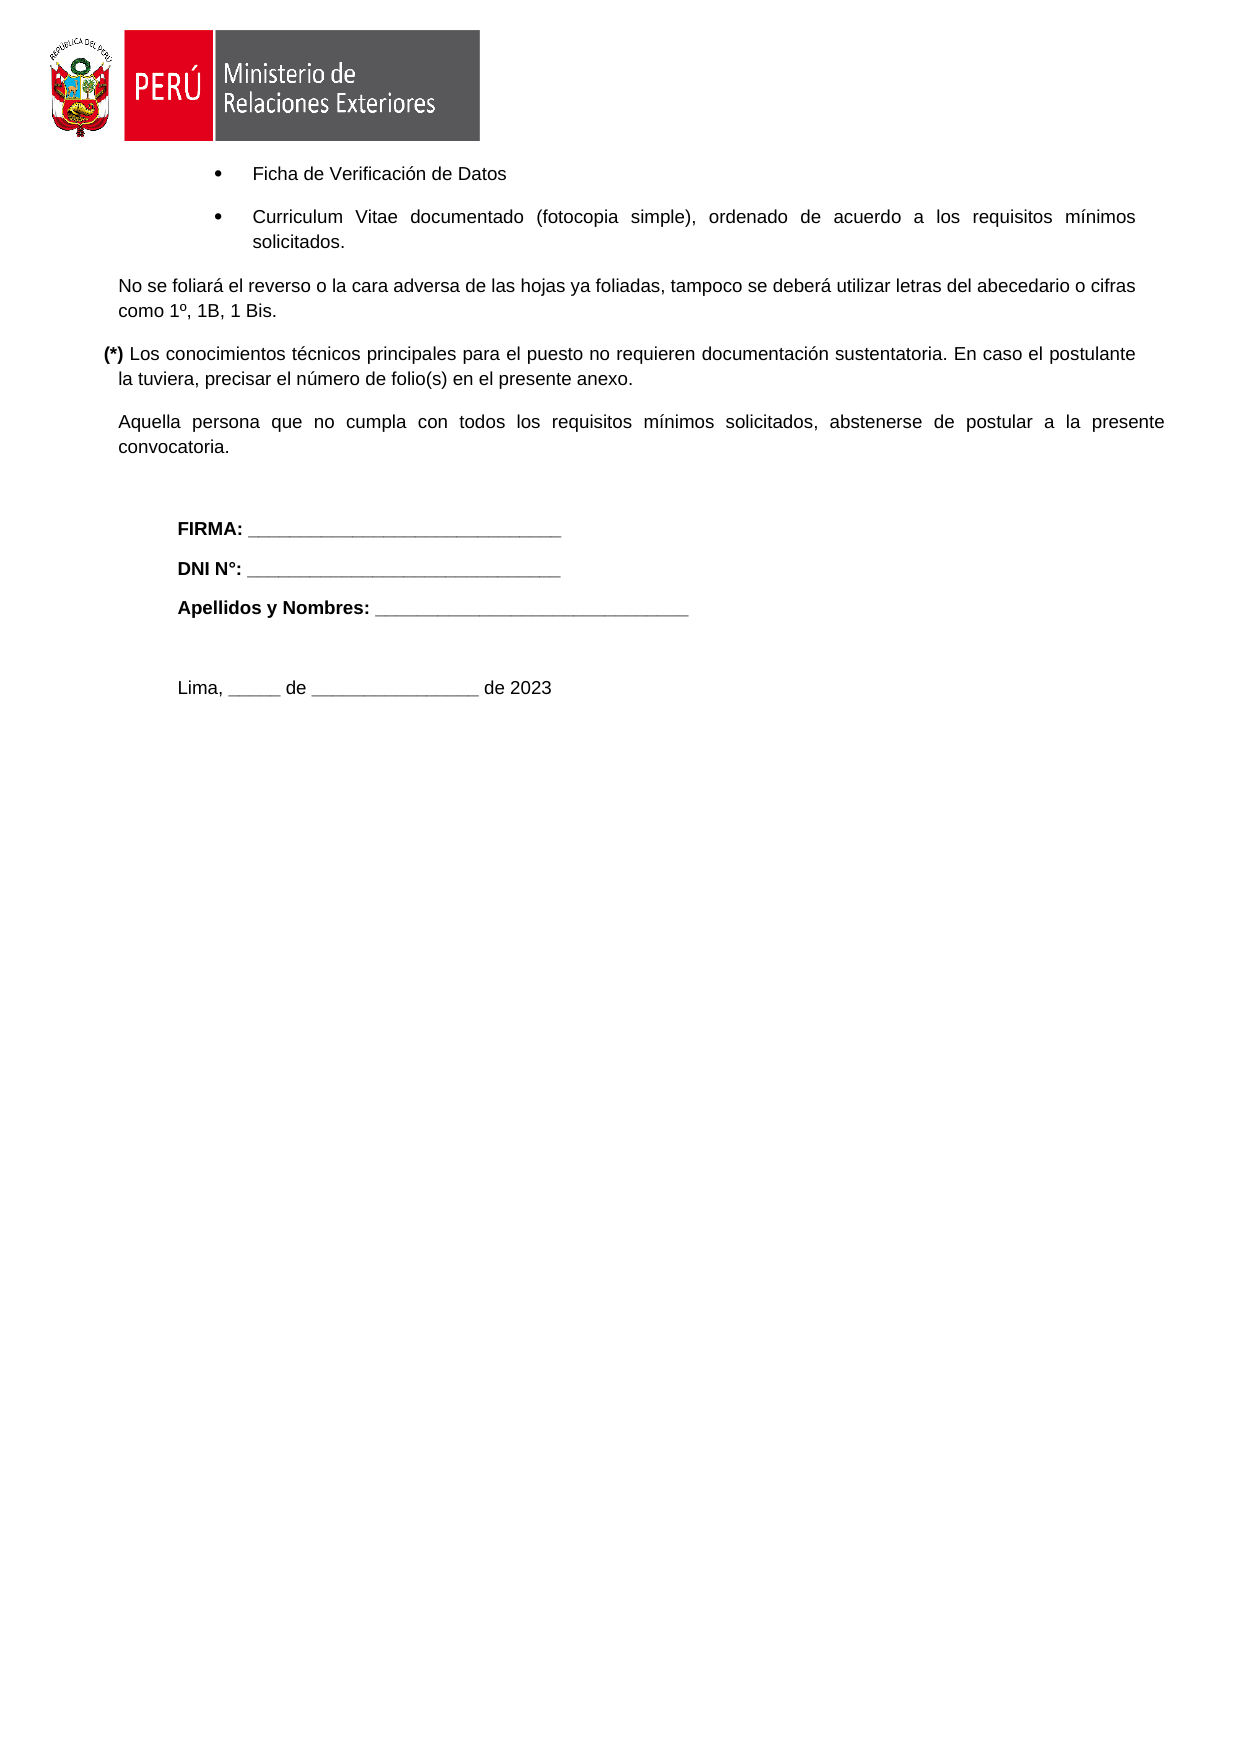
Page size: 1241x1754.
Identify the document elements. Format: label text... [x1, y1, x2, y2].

text DNI N°: ______________________________ [177, 557, 1063, 579]
text Apellidos y Nombres: ______________________________ [177, 597, 1063, 619]
picture [31, 23, 482, 142]
text No se foliará el reverso o la cara adversa de las hojas ya foliadas, tampoco se deberá utilizar letras del abecedario o cifras como 1º, 1B, 1 Bis. [118, 274, 1137, 321]
list Ficha de Verificación de Datos [215, 162, 1137, 184]
text Aquella persona que no cumpla con todos los requisitos mínimos solicitados, abstenerse de postular a la presente convocatoria. [118, 411, 1167, 458]
text FIRMA: ______________________________ [177, 517, 1063, 539]
text (*) Los conocimientos técnicos principales para el puesto no requieren documentación sustentatoria. En caso el postulante la tuviera, precisar el número de folio(s) en el presente anexo. [103, 343, 1137, 389]
list Curriculum Vitae documentado (fotocopia simple), ordenado de acuerdo a los requisitos mínimos solicitados. [215, 206, 1137, 253]
text Lima, _____ de ________________ de 2023 [177, 677, 1063, 698]
